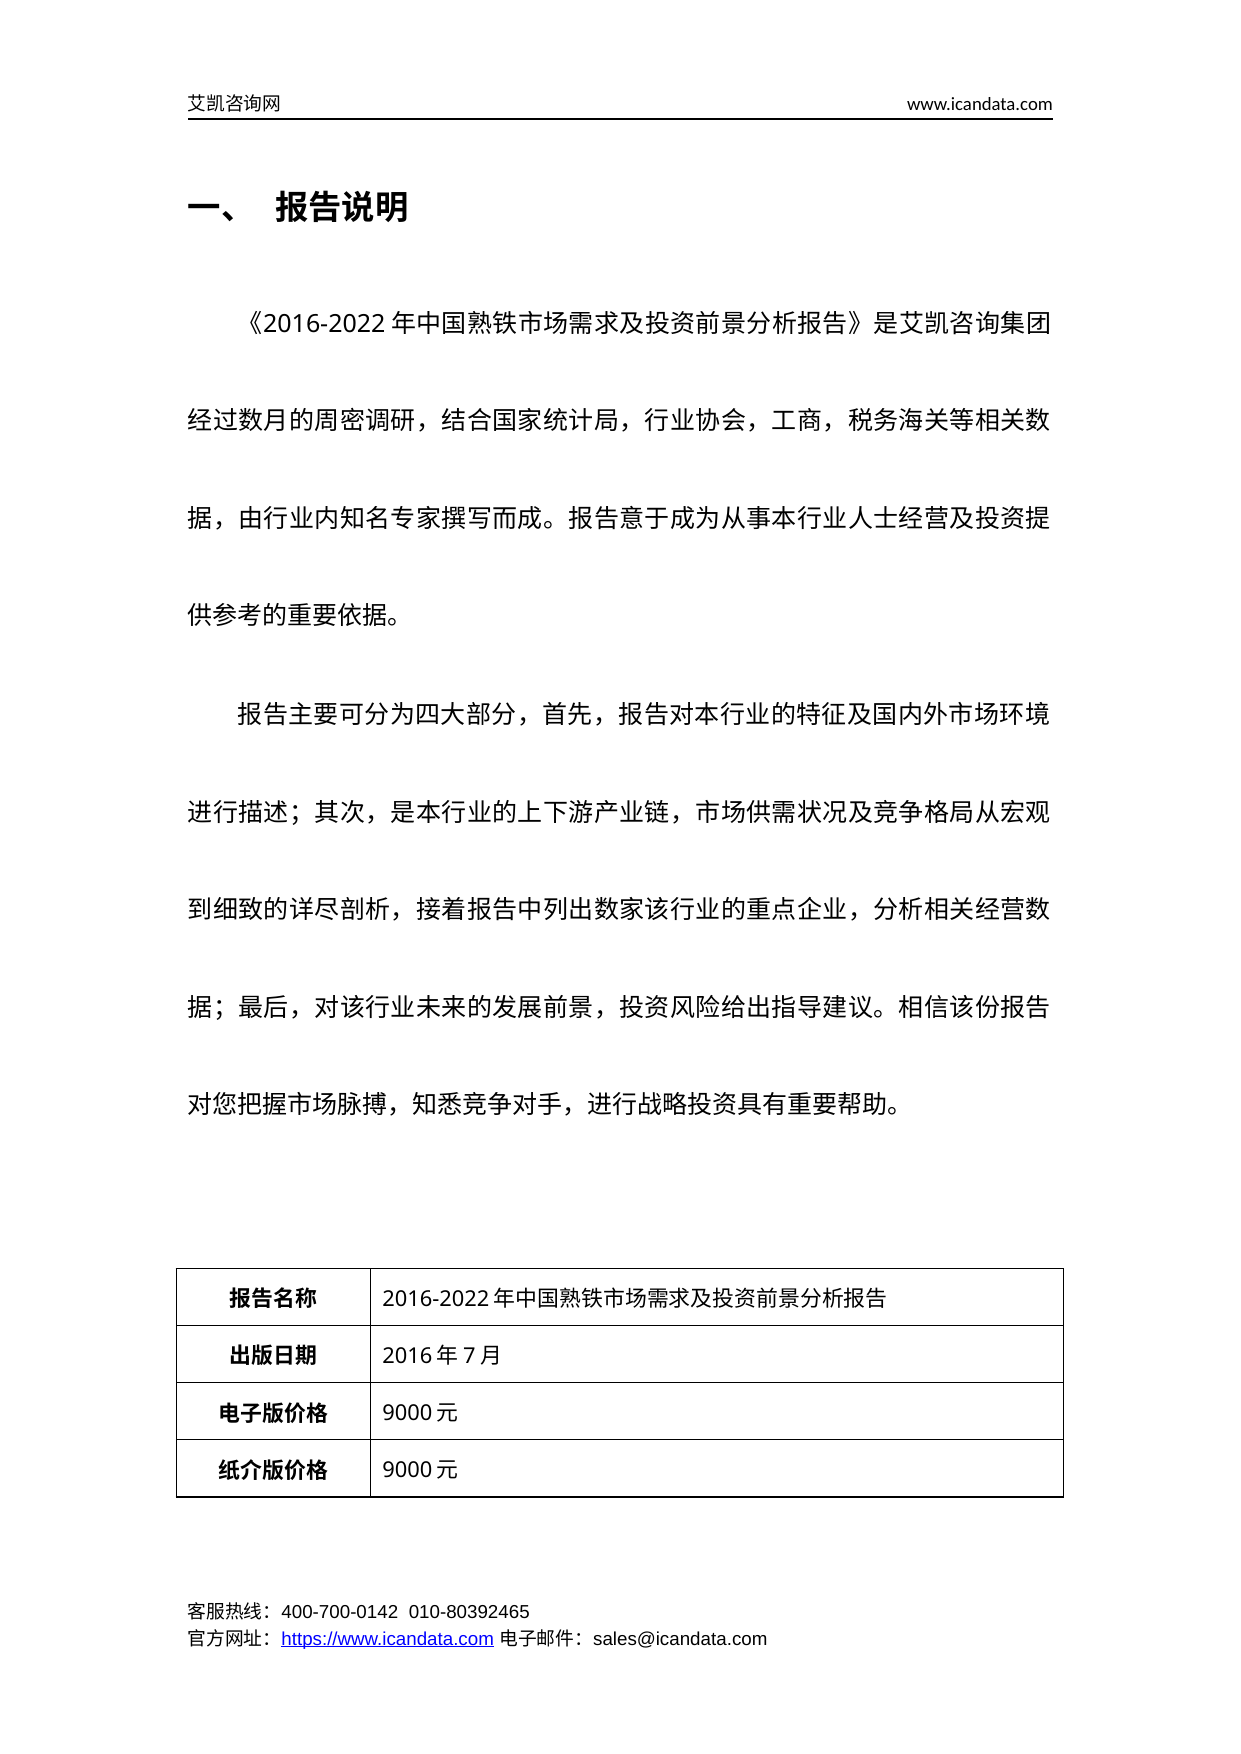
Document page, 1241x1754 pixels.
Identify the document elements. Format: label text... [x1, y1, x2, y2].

table_header 2016-2022年中国熟铁市场需求及投资前景分析报告 [371, 1269, 1063, 1325]
text 《2016-2022年中国熟铁市场需求及投资前景分析报告》是艾凯咨询集团经过数月的周密调研，结合国家统计局，行业协会，工商，税务海关等相关数据，由行业内知名专家撰写而成。报告意于成为从事本行业人士经营及投资提供参考的重要依据。 [187, 289, 1053, 646]
table_cell 9000元 [371, 1383, 1063, 1439]
table_cell 纸介版价格 [177, 1440, 370, 1496]
table_cell 9000元 [371, 1440, 1063, 1496]
table_cell 2016年7月 [371, 1326, 1063, 1382]
text 报告主要可分为四大部分，首先，报告对本行业的特征及国内外市场环境进行描述；其次，是本行业的上下游产业链，市场供需状况及竞争格局从宏观到细致的详尽剖析，接着报告中列出数家该行业的重点企业，分析相关经营数据；最后，对该行业未来的发展前景，投资风险给出指导建议。相信该份报告对您把握市场脉搏，知悉竞争对手，进行战略投资具有重要帮助。 [187, 681, 1053, 1136]
table_cell 电子版价格 [177, 1383, 370, 1439]
table_cell 出版日期 [177, 1326, 370, 1382]
subtitle 报告说明 [187, 172, 1053, 237]
table_header 报告名称 [177, 1269, 370, 1325]
